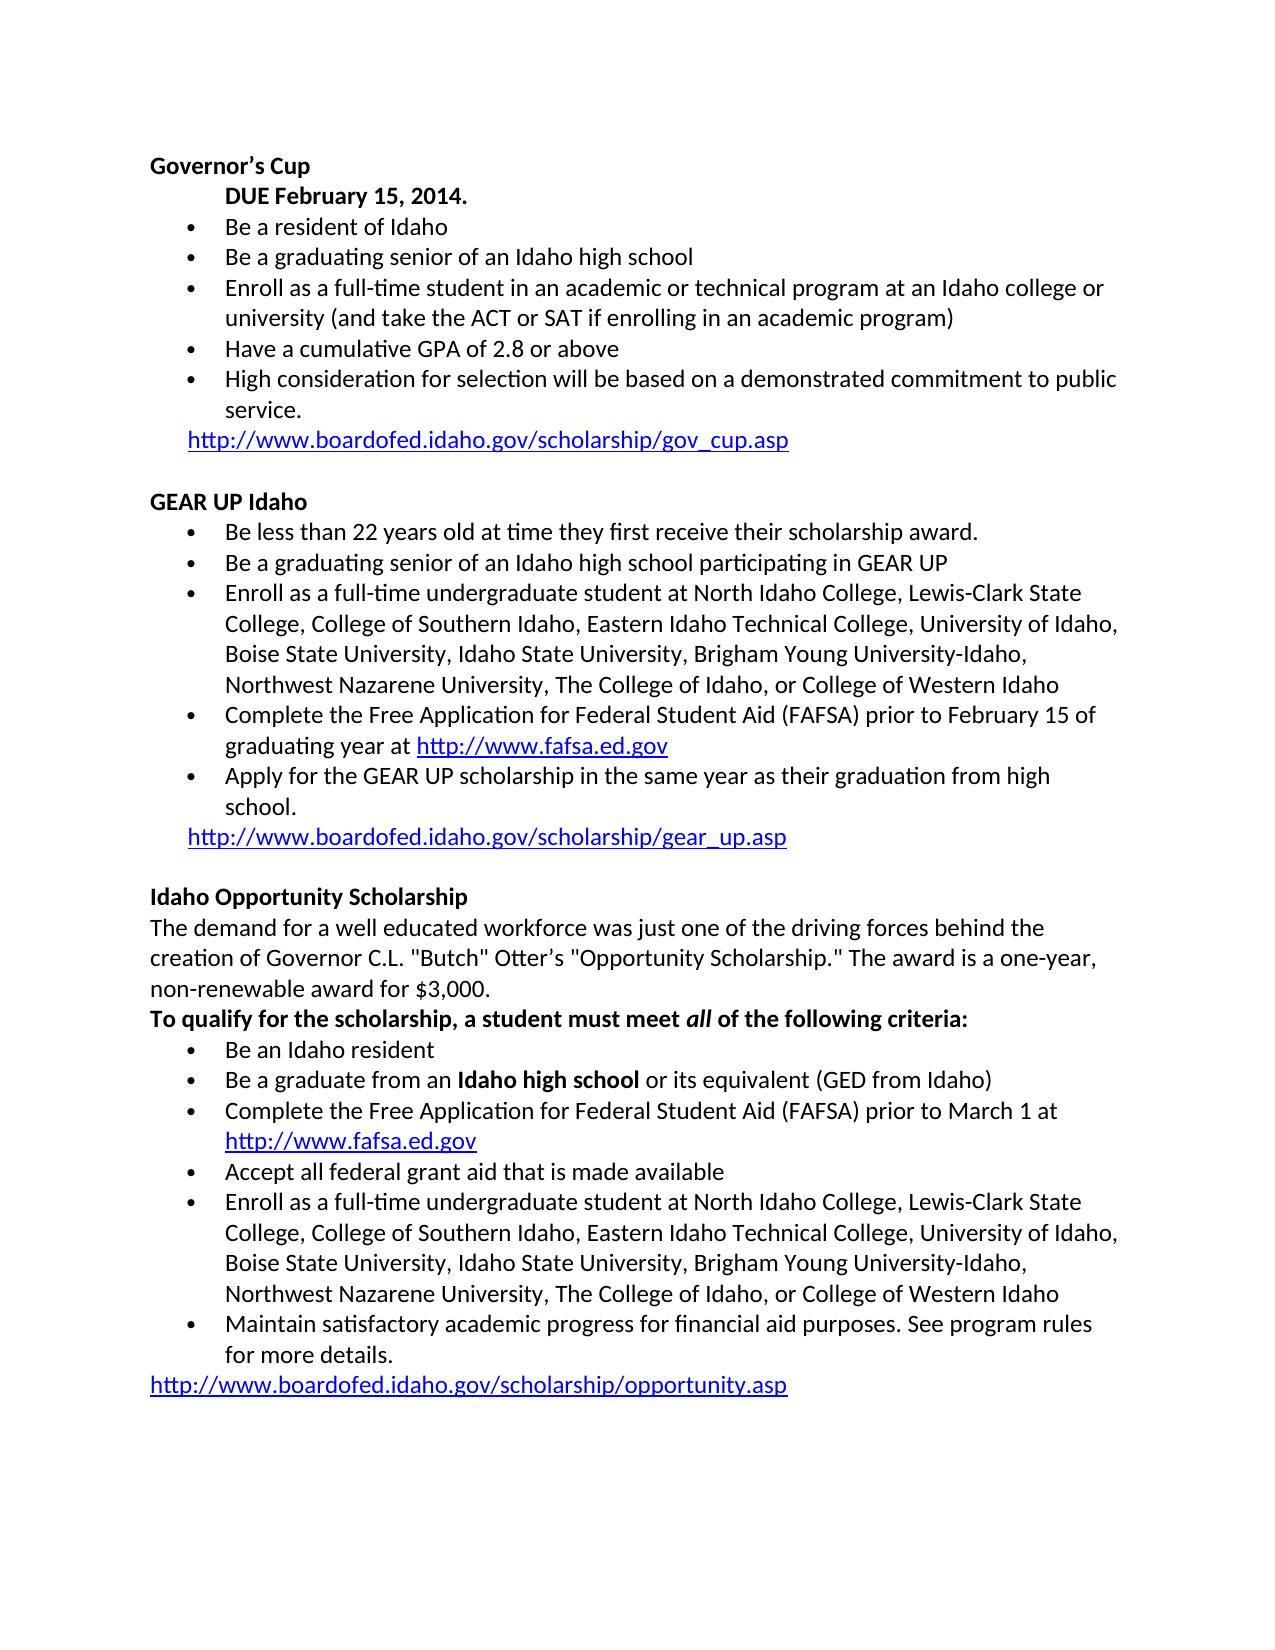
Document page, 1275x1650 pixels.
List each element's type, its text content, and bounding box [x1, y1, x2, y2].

list Accept all federal grant aid that is made available [187, 1156, 1125, 1186]
text http://www.boardofed.idaho.gov/scholarship/gov_cup.asp [187, 425, 1125, 455]
text DUE February 15, 2014. [150, 181, 1125, 211]
text Governor’s Cup [150, 150, 1125, 181]
text GEAR UP Idaho [150, 486, 1125, 516]
text The demand for a well educated workforce was just one of the driving forces behind the creation of Governor C.L. "Butch" Otter’s "Opportunity Scholarship." The award is a one-year, non-renewable award for $3,000. [150, 912, 1125, 1003]
list High consideration for selection will be based on a demonstrated commitment to public service. [187, 364, 1125, 425]
list Enroll as a full-time student in an academic or technical program at an Idaho college or university (and take the ACT or SAT if enrolling in an academic program) [187, 272, 1125, 333]
list Be an Idaho resident [187, 1034, 1125, 1064]
list Be a resident of Idaho [187, 211, 1125, 242]
text http://www.boardofed.idaho.gov/scholarship/gear_up.asp [187, 821, 1125, 852]
text Idaho Opportunity Scholarship [150, 881, 1125, 912]
list Complete the Free Application for Federal Student Aid (FAFSA) prior to March 1 at http://www.fafsa.ed.gov [187, 1095, 1125, 1156]
text To qualify for the scholarship, a student must meet all of the following criteria: [150, 1003, 1125, 1034]
list Complete the Free Application for Federal Student Aid (FAFSA) prior to February 15 of graduating year at http://www.fafsa.ed.gov [187, 699, 1125, 760]
list Be less than 22 years old at time they first receive their scholarship award. [187, 516, 1125, 547]
list Enroll as a full-time undergraduate student at North Idaho College, Lewis-Clark State College, College of Southern Idaho, Eastern Idaho Technical College, University of Idaho, Boise State University, Idaho State University, Brigham Young University-Idaho, Northwest Nazarene University, The College of Idaho, or College of Western Idaho [187, 577, 1125, 699]
list Be a graduating senior of an Idaho high school [187, 242, 1125, 272]
list Be a graduate from an Idaho high school or its equivalent (GED from Idaho) [187, 1064, 1125, 1095]
list Apply for the GEAR UP scholarship in the same year as their graduation from high school. [187, 760, 1125, 821]
text http://www.boardofed.idaho.gov/scholarship/opportunity.asp [150, 1369, 1125, 1400]
list Maintain satisfactory academic progress for financial aid purposes. See program rules for more details. [187, 1308, 1125, 1369]
list Enroll as a full-time undergraduate student at North Idaho College, Lewis-Clark State College, College of Southern Idaho, Eastern Idaho Technical College, University of Idaho, Boise State University, Idaho State University, Brigham Young University-Idaho, Northwest Nazarene University, The College of Idaho, or College of Western Idaho [187, 1186, 1125, 1308]
list Have a cumulative GPA of 2.8 or above [187, 333, 1125, 364]
list Be a graduating senior of an Idaho high school participating in GEAR UP [187, 547, 1125, 577]
